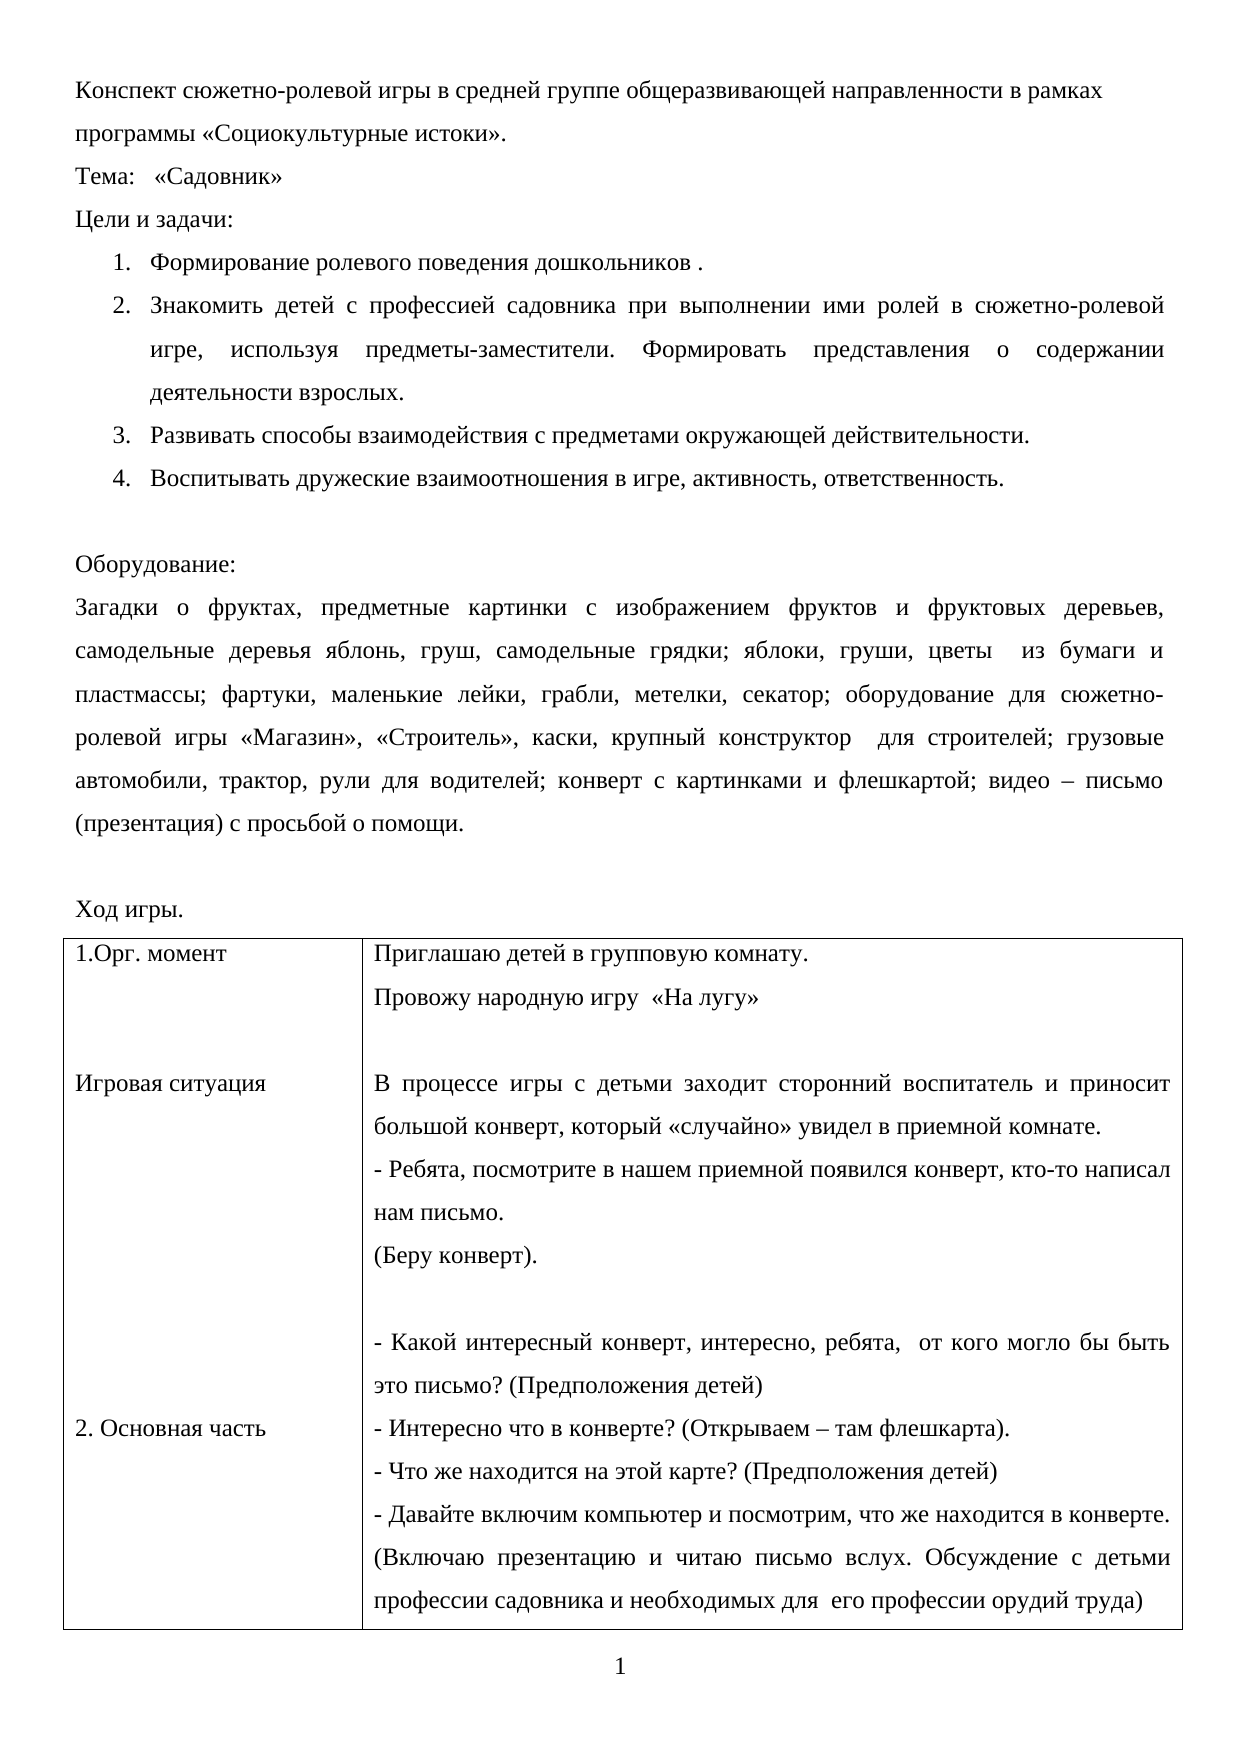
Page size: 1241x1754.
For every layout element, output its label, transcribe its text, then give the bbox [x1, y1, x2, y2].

text Загадки о фруктах, предметные картинки с изображением фруктов и фруктовых деревьев, самодельные деревья яблонь, груш, самодельные грядки; яблоки, груши, цветы из бумаги и пластмассы; фартуки, маленькие лейки, грабли, метелки, секатор; оборудование для сюжетно-ролевой игры «Магазин», «Строитель», каски, крупный конструктор для строителей; грузовые автомобили, трактор, рули для водителей; конверт с картинками и флешкартой; видео – письмо (презентация) с просьбой о помощи. [75, 592, 1165, 837]
text Конспект сюжетно-ролевой игры в средней группе общеразвивающей направленности в рамках программы «Социокультурные истоки». [75, 75, 1165, 147]
list Развивать способы взаимодействия с предметами окружающей действительности. [112, 420, 1165, 449]
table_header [64, 939, 362, 1628]
list Воспитывать дружеские взаимоотношения в игре, активность, ответственность. [112, 463, 1165, 492]
text Цели и задачи: [75, 204, 1165, 233]
list Формирование ролевого поведения дошкольников . [112, 247, 1165, 276]
text Тема: «Садовник» [75, 161, 1165, 190]
list Знакомить детей с профессией садовника при выполнении ими ролей в сюжетно-ролевой игре, используя предметы-заместители. Формировать представления о содержании деятельности взрослых. [112, 291, 1165, 406]
text Ход игры. [75, 894, 1165, 923]
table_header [363, 939, 1182, 1628]
text Оборудование: [75, 549, 1165, 578]
